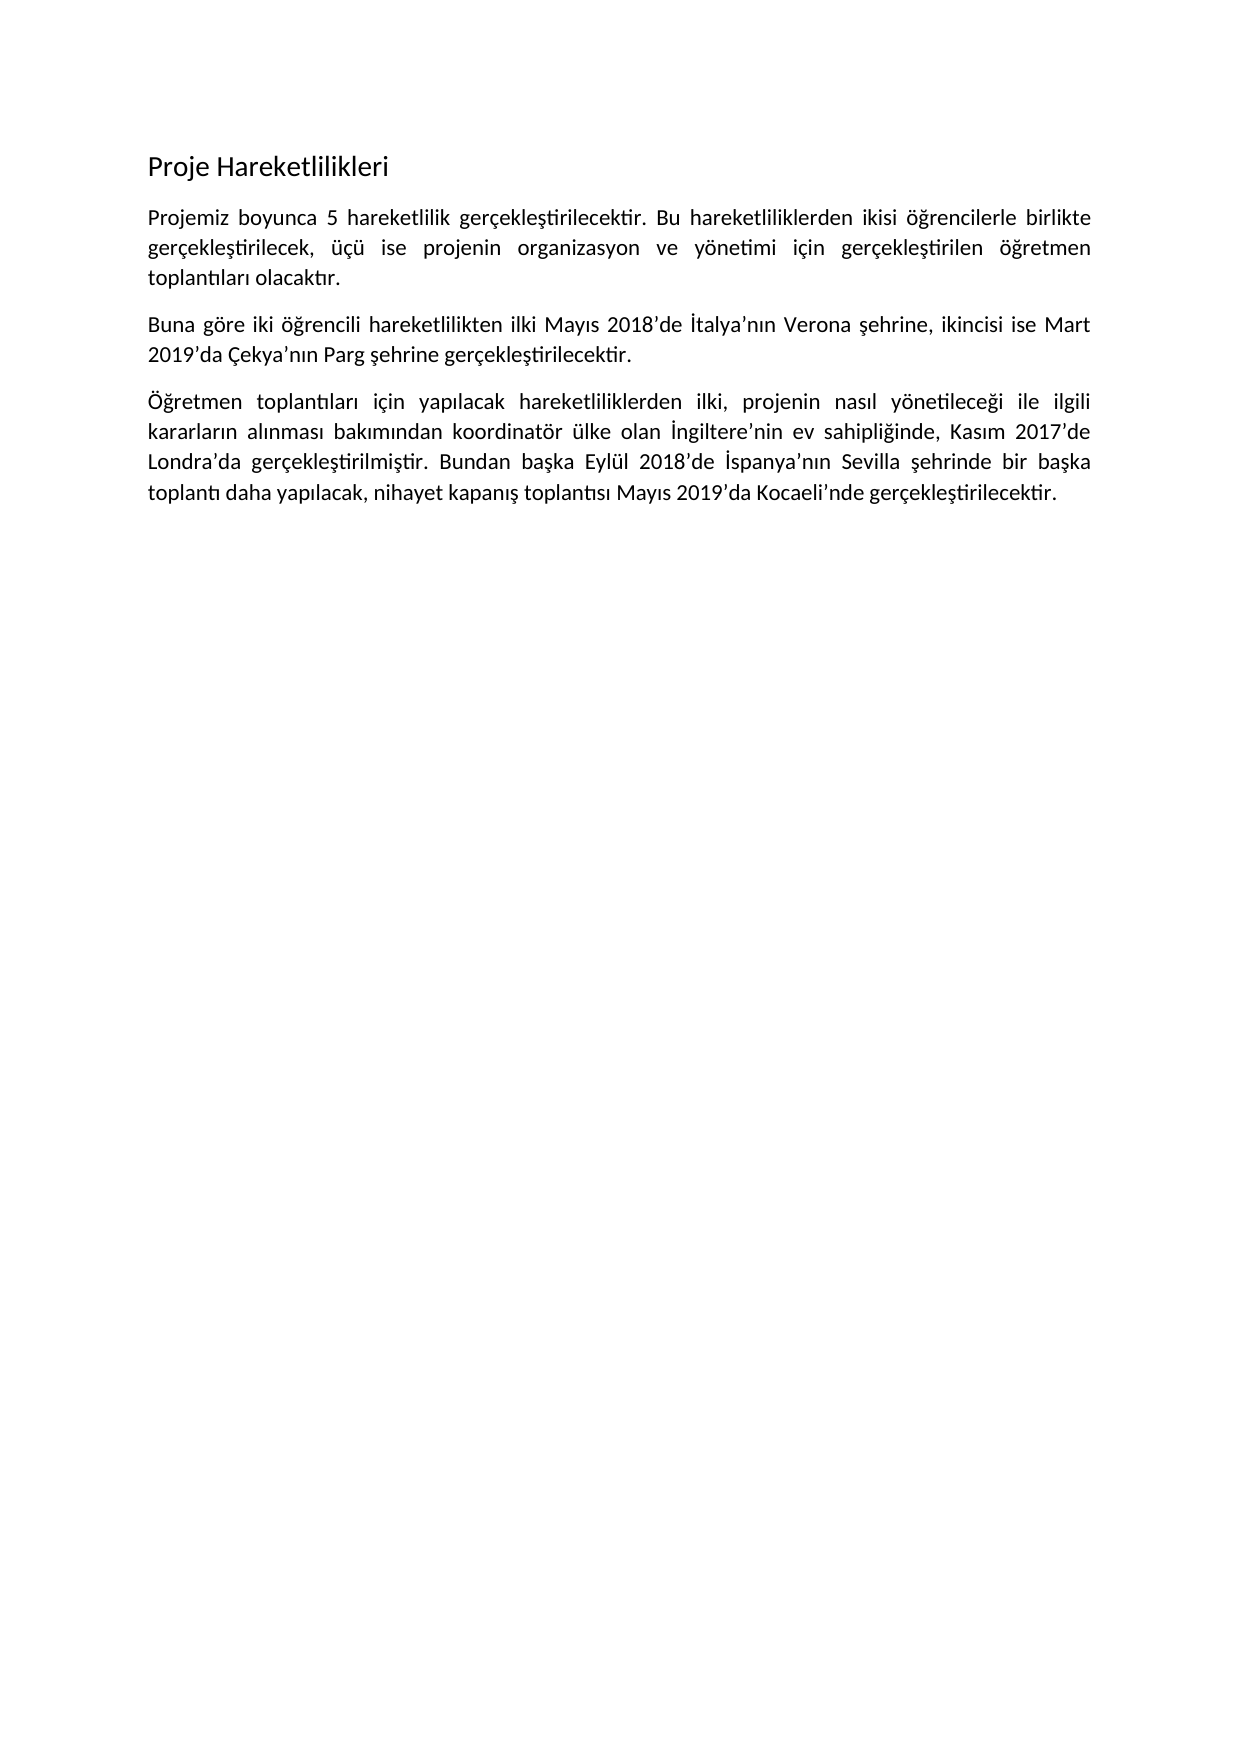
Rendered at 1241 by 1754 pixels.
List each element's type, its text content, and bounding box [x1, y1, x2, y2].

text Öğretmen toplantıları için yapılacak hareketliliklerden ilki, projenin nasıl yönetileceği ile ilgili kararların alınması bakımından koordinatör ülke olan İngiltere’nin ev sahipliğinde, Kasım 2017’de Londra’da gerçekleştirilmiştir. Bundan başka Eylül 2018’de İspanya’nın Sevilla şehrinde bir başka toplantı daha yapılacak, nihayet kapanış toplantısı Mayıs 2019’da Kocaeli’nde gerçekleştirilecektir. [148, 387, 1093, 506]
text Proje Hareketlilikleri [148, 148, 1093, 183]
text Projemiz boyunca 5 hareketlilik gerçekleştirilecektir. Bu hareketliliklerden ikisi öğrencilerle birlikte gerçekleştirilecek, üçü ise projenin organizasyon ve yönetimi için gerçekleştirilen öğretmen toplantıları olacaktır. [148, 203, 1093, 291]
text Buna göre iki öğrencili hareketlilikten ilki Mayıs 2018’de İtalya’nın Verona şehrine, ikincisi ise Mart 2019’da Çekya’nın Parg şehrine gerçekleştirilecektir. [148, 310, 1093, 368]
